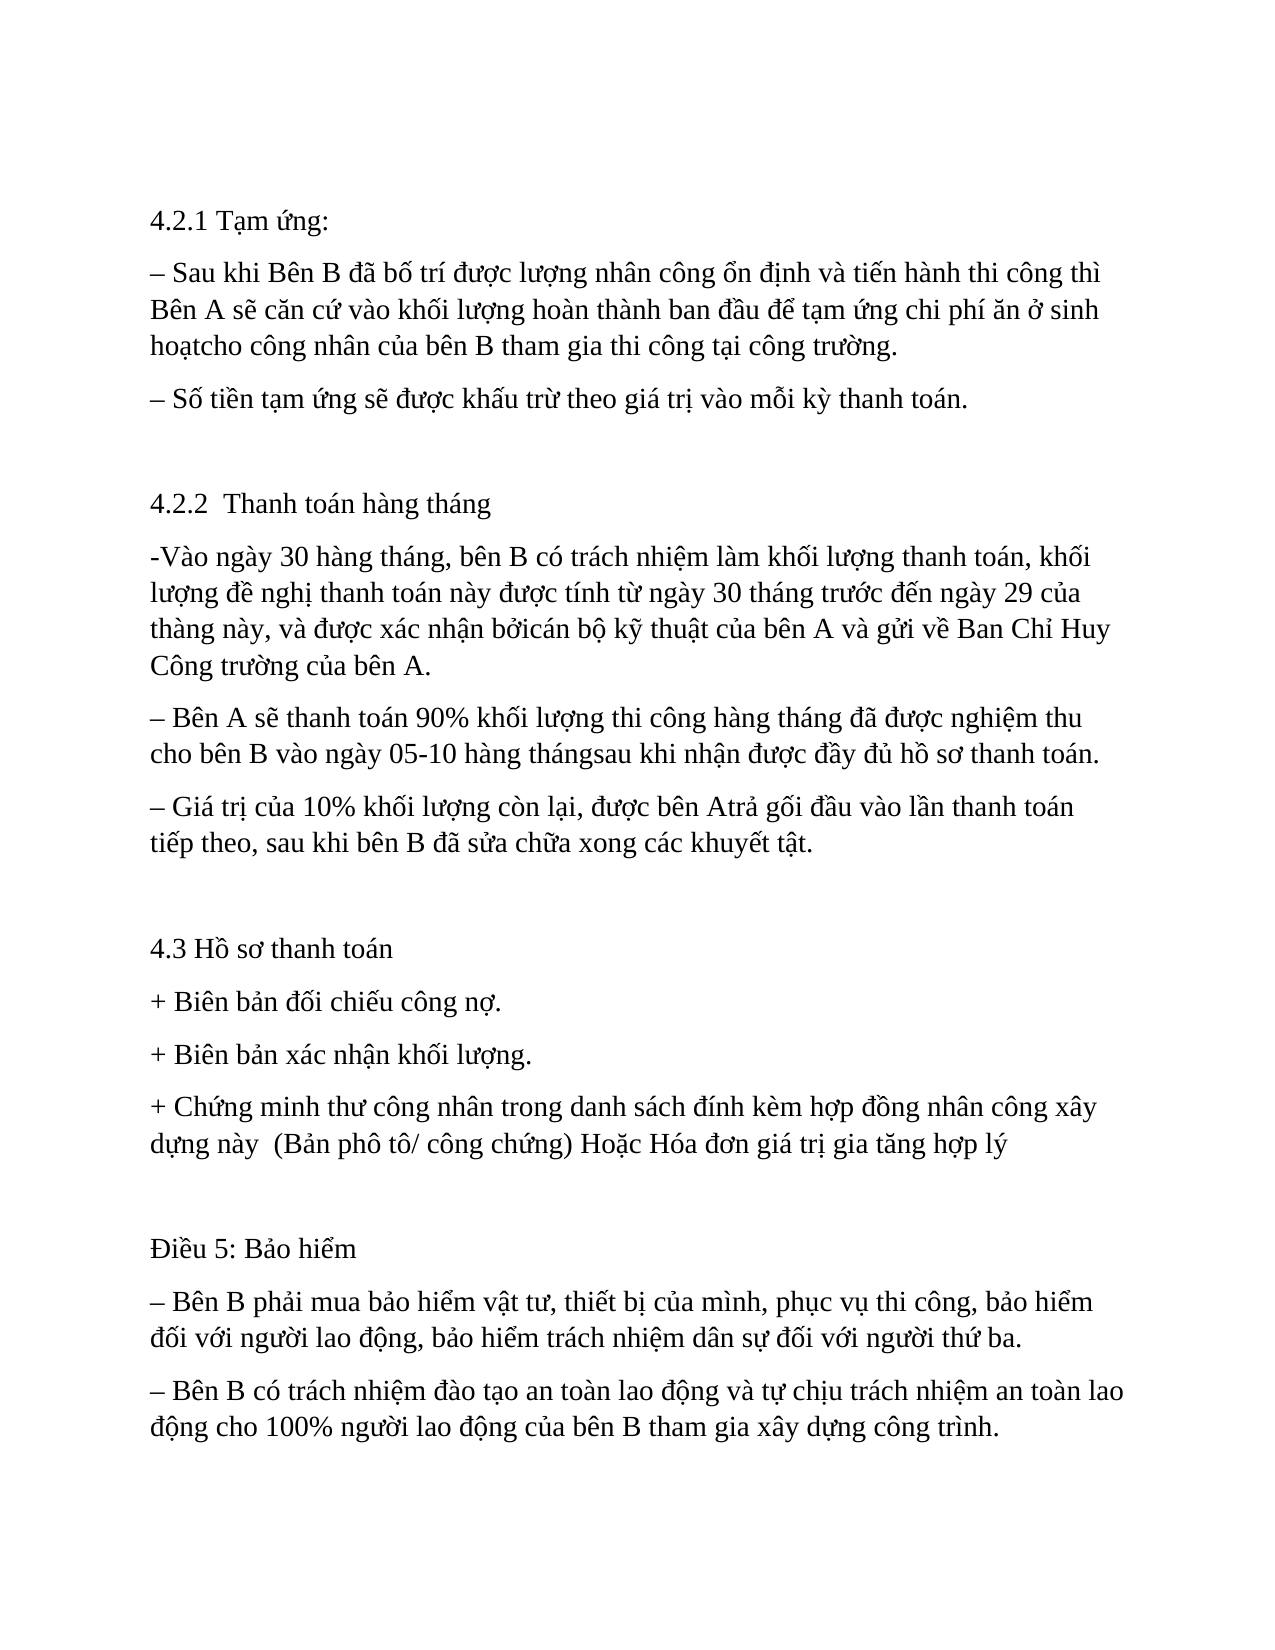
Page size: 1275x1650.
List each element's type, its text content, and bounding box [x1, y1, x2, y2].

text – Số tiền tạm ứng sẽ được khấu trừ theo giá trị vào mỗi kỳ thanh toán. [150, 381, 1125, 414]
text – Sau khi Bên B đã bố trí được lượng nhân công ổn định và tiến hành thi công thì Bên A sẽ căn cứ vào khối lượng hoàn thành ban đầu để tạm ứng chi phí ăn ở sinh hoạtcho công nhân của bên B tham gia thi công tại công trường. [150, 256, 1125, 361]
text – Giá trị của 10% khối lượng còn lại, được bên Atrả gối đầu vào lần thanh toán tiếp theo, sau khi bên B đã sửa chữa xong các khuyết tật. [150, 789, 1125, 859]
text 4.2.2 Thanh toán hàng tháng [150, 486, 1125, 520]
text 4.3 Hồ sơ thanh toán [150, 931, 1125, 965]
text -Vào ngày 30 hàng tháng, bên B có trách nhiệm làm khối lượng thanh toán, khối lượng đề nghị thanh toán này được tính từ ngày 30 tháng trước đến ngày 29 của thàng này, và được xác nhận bởicán bộ kỹ thuật của bên A và gửi về Ban Chỉ Huy Công trường của bên A. [150, 539, 1125, 681]
text + Biên bản xác nhận khối lượng. [150, 1037, 1125, 1070]
text – Bên B có trách nhiệm đào tạo an toàn lao động và tự chịu trách nhiệm an toàn lao động cho 100% người lao động của bên B tham gia xây dựng công trình. [150, 1373, 1125, 1443]
text + Biên bản đối chiếu công nợ. [150, 984, 1125, 1017]
text + Chứng minh thư công nhân trong danh sách đính kèm hợp đồng nhân công xây dựng này (Bản phô tô/ công chứng) Hoặc Hóa đơn giá trị gia tăng hợp lý [150, 1089, 1125, 1159]
text – Bên B phải mua bảo hiểm vật tư, thiết bị của mình, phục vụ thi công, bảo hiểm đối với người lao động, bảo hiểm trách nhiệm dân sự đối với người thứ ba. [150, 1284, 1125, 1354]
text Điều 5: Bảo hiểm [150, 1231, 1125, 1265]
text – Bên A sẽ thanh toán 90% khối lượng thi công hàng tháng đã được nghiệm thu cho bên B vào ngày 05-10 hàng thángsau khi nhận được đầy đủ hồ sơ thanh toán. [150, 700, 1125, 770]
text 4.2.1 Tạm ứng: [150, 203, 1125, 236]
